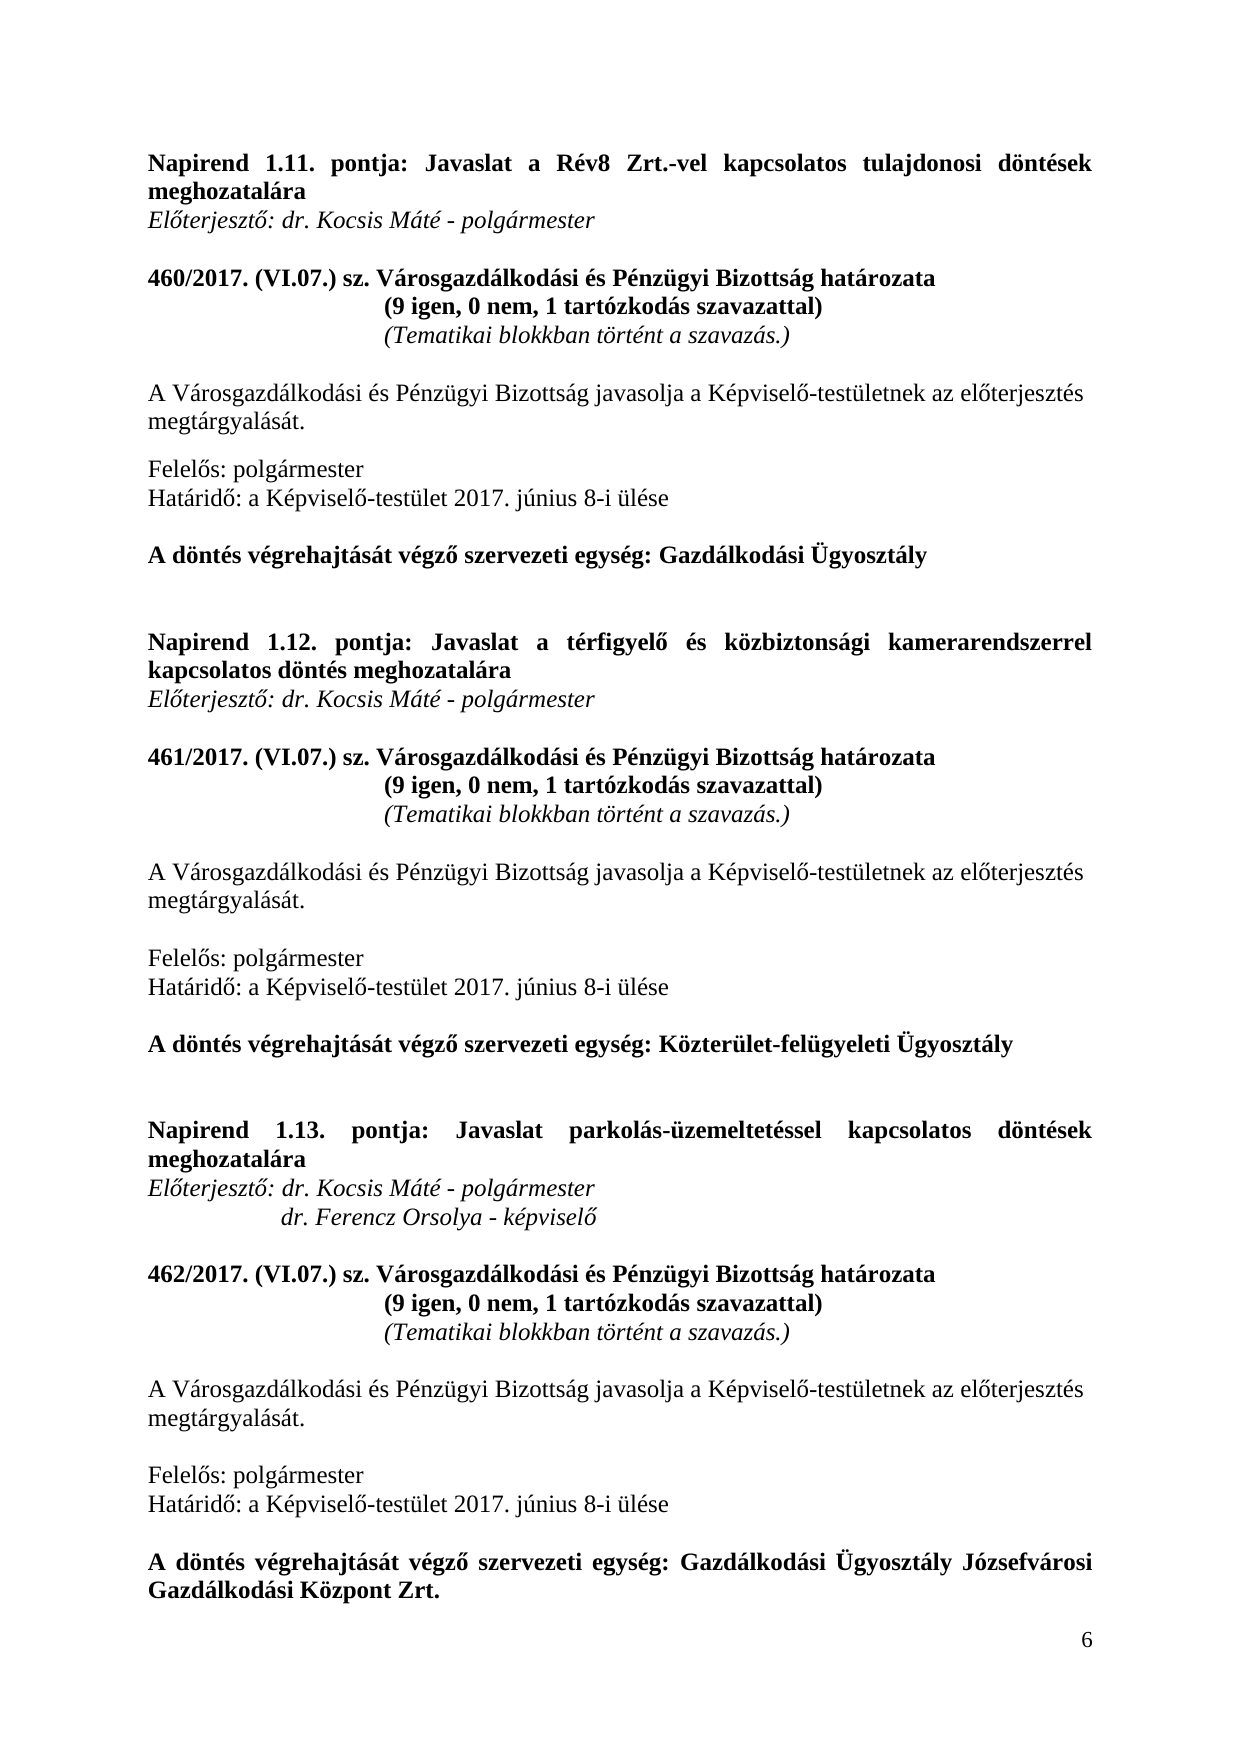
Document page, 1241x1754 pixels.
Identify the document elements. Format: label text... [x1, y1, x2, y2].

text (9 igen, 0 nem, 1 tartózkodás szavazattal) [384, 291, 1093, 320]
text (Tematikai blokkban történt a szavazás.) [384, 799, 1093, 828]
text A döntés végrehajtását végző szervezeti egység: Gazdálkodási Ügyosztály Józsefvárosi Gazdálkodási Központ Zrt. [148, 1547, 1093, 1604]
text Felelős: polgármester [148, 454, 1093, 483]
text (9 igen, 0 nem, 1 tartózkodás szavazattal) [384, 1288, 1093, 1317]
text Napirend 1.12. pontja: Javaslat a térfigyelő és közbiztonsági kamerarendszerrel kapcsolatos döntés meghozatalára [148, 627, 1093, 684]
text A Városgazdálkodási és Pénzügyi Bizottság javasolja a Képviselő-testületnek az előterjesztés megtárgyalását. [148, 1374, 1093, 1432]
text Előterjesztő: dr. Kocsis Máté - polgármester [148, 1173, 1093, 1202]
text Előterjesztő: dr. Kocsis Máté - polgármester [148, 205, 1093, 234]
text Felelős: polgármester [148, 943, 1093, 972]
text Határidő: a Képviselő-testület 2017. június 8-i ülése [148, 972, 1093, 1001]
text Napirend 1.11. pontja: Javaslat a Rév8 Zrt.-vel kapcsolatos tulajdonosi döntések meghozatalára [148, 148, 1093, 205]
text (9 igen, 0 nem, 1 tartózkodás szavazattal) [384, 771, 1093, 799]
text A döntés végrehajtását végző szervezeti egység: Közterület-felügyeleti Ügyosztály [148, 1029, 1093, 1058]
text Határidő: a Képviselő-testület 2017. június 8-i ülése [148, 1489, 1093, 1518]
text A döntés végrehajtását végző szervezeti egység: Gazdálkodási Ügyosztály [148, 541, 1093, 569]
text 460/2017. (VI.07.) sz. Városgazdálkodási és Pénzügyi Bizottság határozata [148, 263, 1093, 291]
text Felelős: polgármester [148, 1461, 1093, 1489]
text Napirend 1.13. pontja: Javaslat parkolás-üzemeltetéssel kapcsolatos döntések meghozatalára [148, 1116, 1093, 1173]
text dr. Ferencz Orsolya - képviselő [281, 1202, 1093, 1231]
text A Városgazdálkodási és Pénzügyi Bizottság javasolja a Képviselő-testületnek az előterjesztés megtárgyalását. [148, 857, 1093, 914]
text Előterjesztő: dr. Kocsis Máté - polgármester [148, 684, 1093, 713]
text (Tematikai blokkban történt a szavazás.) [384, 320, 1093, 349]
text A Városgazdálkodási és Pénzügyi Bizottság javasolja a Képviselő-testületnek az előterjesztés megtárgyalását. [148, 378, 1093, 435]
text Határidő: a Képviselő-testület 2017. június 8-i ülése [148, 483, 1093, 512]
text 461/2017. (VI.07.) sz. Városgazdálkodási és Pénzügyi Bizottság határozata [148, 742, 1093, 771]
text (Tematikai blokkban történt a szavazás.) [384, 1317, 1093, 1346]
text 462/2017. (VI.07.) sz. Városgazdálkodási és Pénzügyi Bizottság határozata [148, 1259, 1093, 1288]
